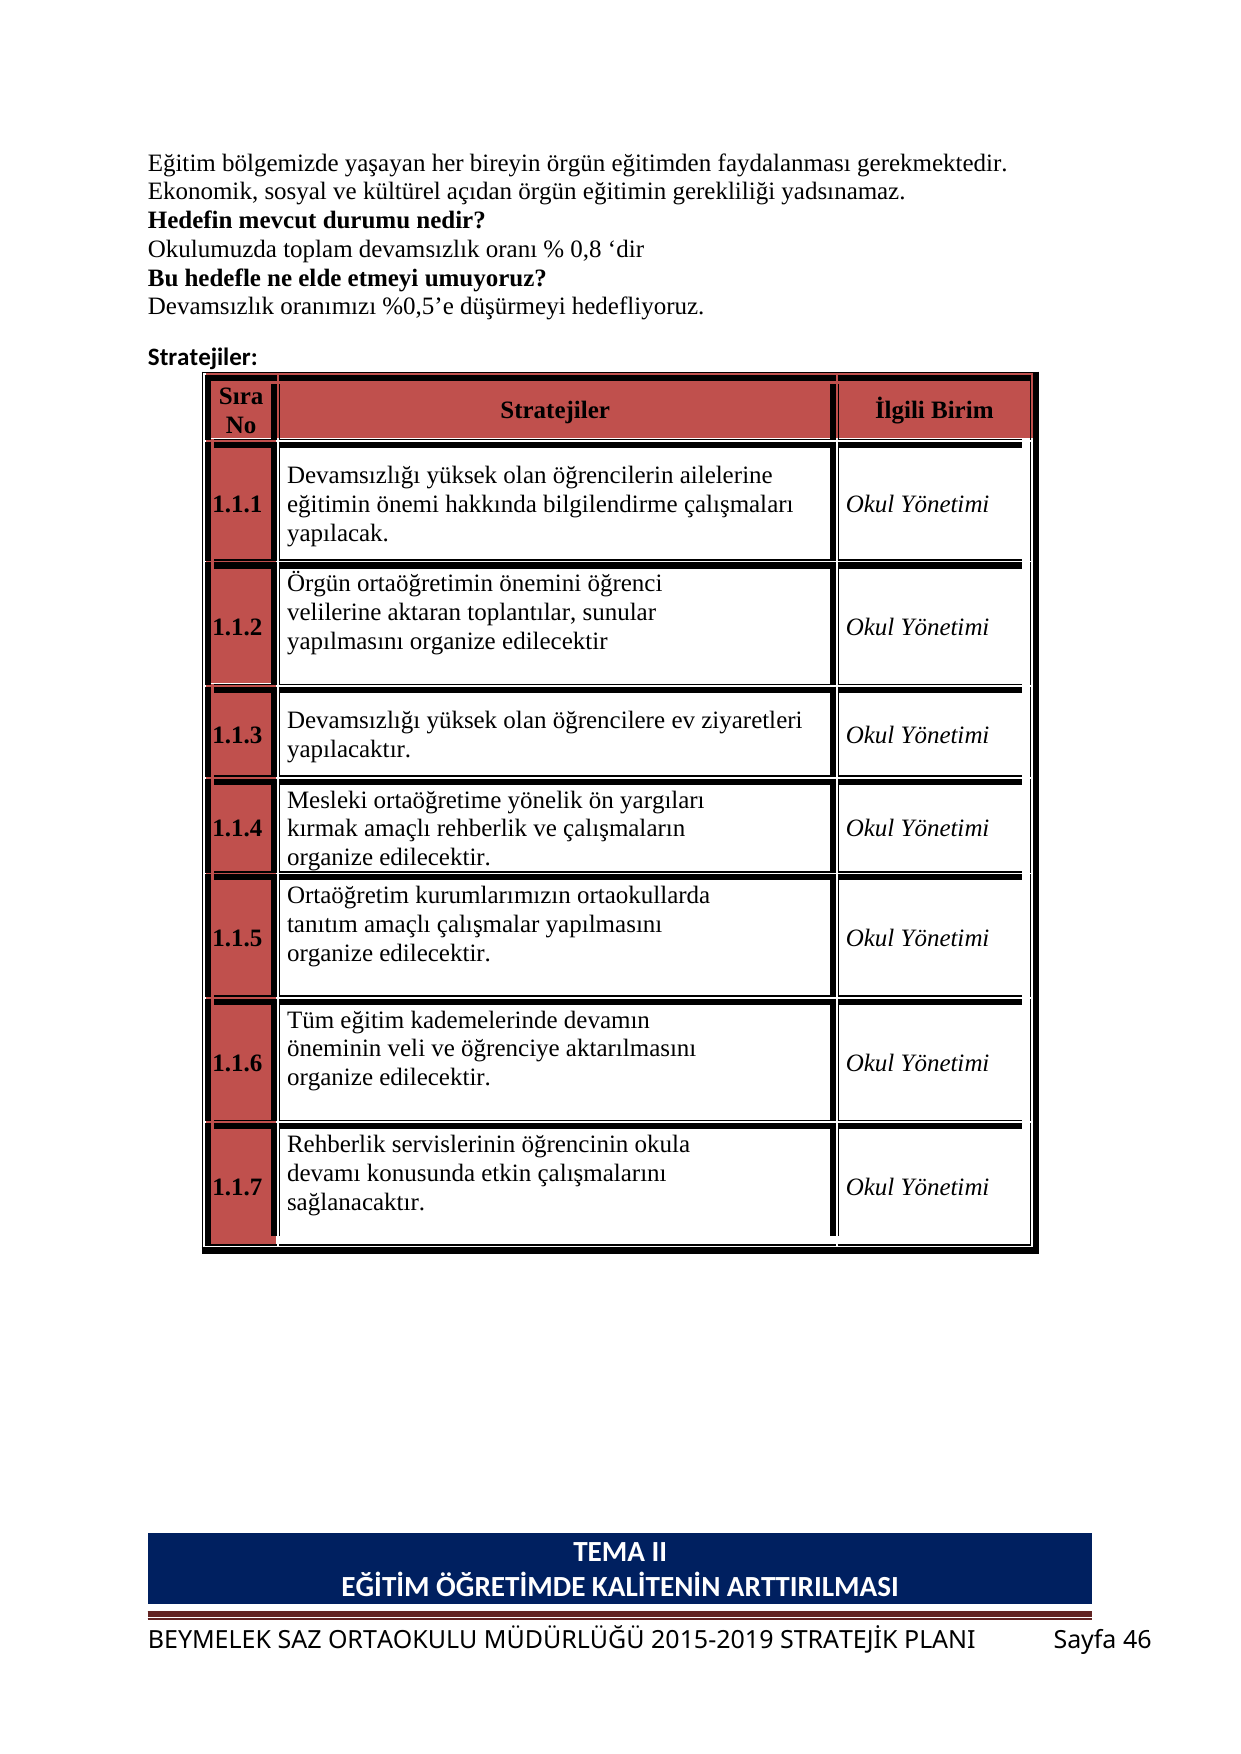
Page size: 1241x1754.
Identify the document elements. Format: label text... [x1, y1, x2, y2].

text Stratejiler: [148, 341, 1092, 372]
text Devamsızlık oranımızı %0,5’e düşürmeyi hedefliyoruz. [148, 291, 1092, 320]
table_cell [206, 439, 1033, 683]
text Okulumuzda toplam devamsızlık oranı % 0,8 ‘dir [148, 234, 1092, 263]
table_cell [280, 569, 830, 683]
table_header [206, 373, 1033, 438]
text EĞİTİM ÖĞRETİMDE KALİTENİN ARTTIRILMASI [148, 1568, 1092, 1604]
text TEMA II [148, 1533, 1092, 1568]
text Hedefin mevcut durumu nedir? [148, 205, 1092, 234]
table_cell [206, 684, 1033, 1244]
text Eğitim bölgemizde yaşayan her bireyin örgün eğitimden faydalanması gerekmektedir. Ekonomik, sosyal ve kültürel açıdan örgün eğitimin gerekliliği yadsınamaz. [148, 148, 1092, 205]
text Bu hedefle ne elde etmeyi umuyoruz? [148, 263, 1092, 291]
